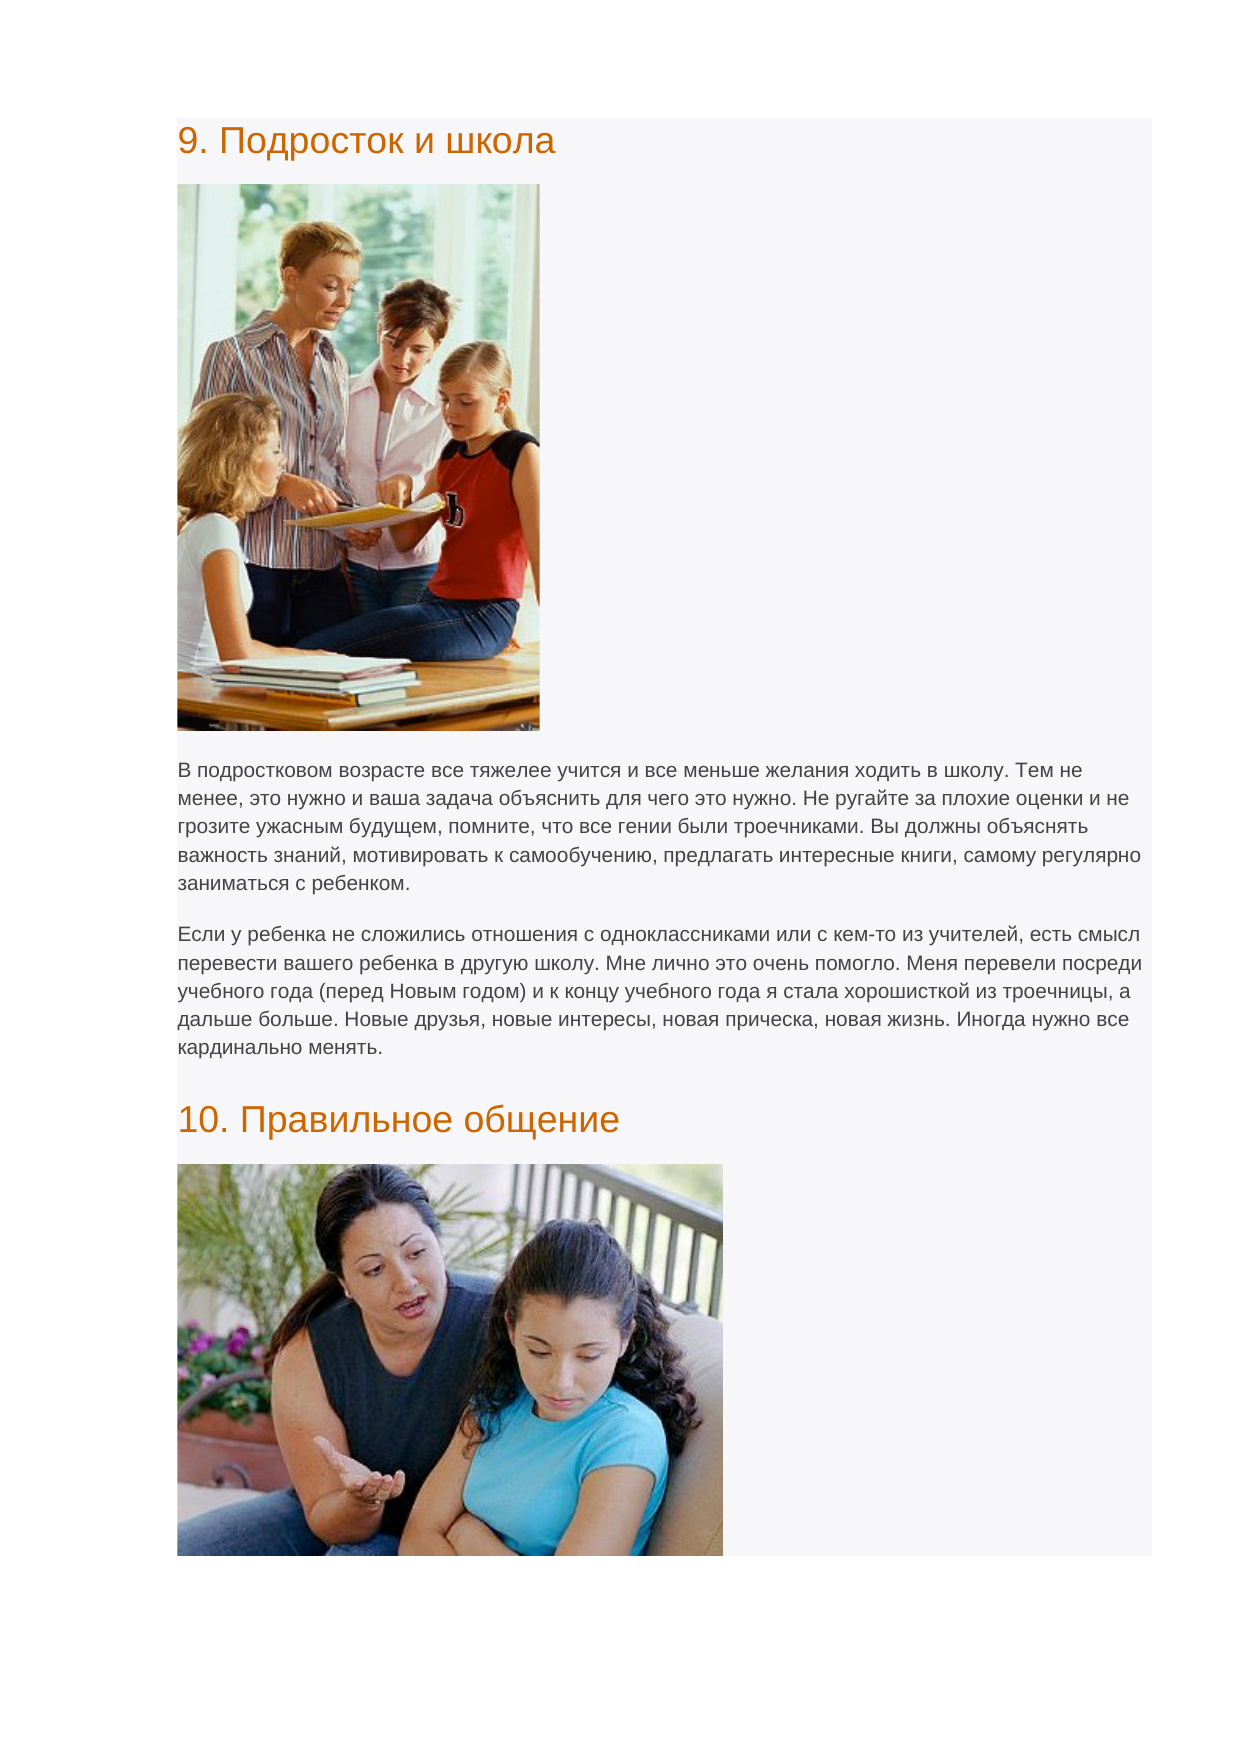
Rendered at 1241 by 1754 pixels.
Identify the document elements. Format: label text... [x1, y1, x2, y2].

text В подростковом возрасте все тяжелее учится и все меньше желания ходить в школу. Тем не менее, это нужно и ваша задача объяснить для чего это нужно. Не ругайте за плохие оценки и не грозите ужасным будущем, помните, что все гении были троечниками. Вы должны объяснять важность знаний, мотивировать к самообучению, предлагать интересные книги, самому регулярно заниматься с ребенком. [177, 754, 1152, 894]
text 10. Правильное общение [177, 1098, 1152, 1141]
text 9. Подросток и школа [177, 118, 1152, 161]
picture [177, 1164, 723, 1556]
picture [177, 184, 540, 731]
text Если у ребенка не сложились отношения с одноклассниками или с кем-то из учителей, есть смысл перевести вашего ребенка в другую школу. Мне лично это очень помогло. Меня перевели посреди учебного года (перед Новым годом) и к концу учебного года я стала хорошисткой из троечницы, а дальше больше. Новые друзья, новые интересы, новая прическа, новая жизнь. Иногда нужно все кардинально менять. [177, 918, 1152, 1059]
